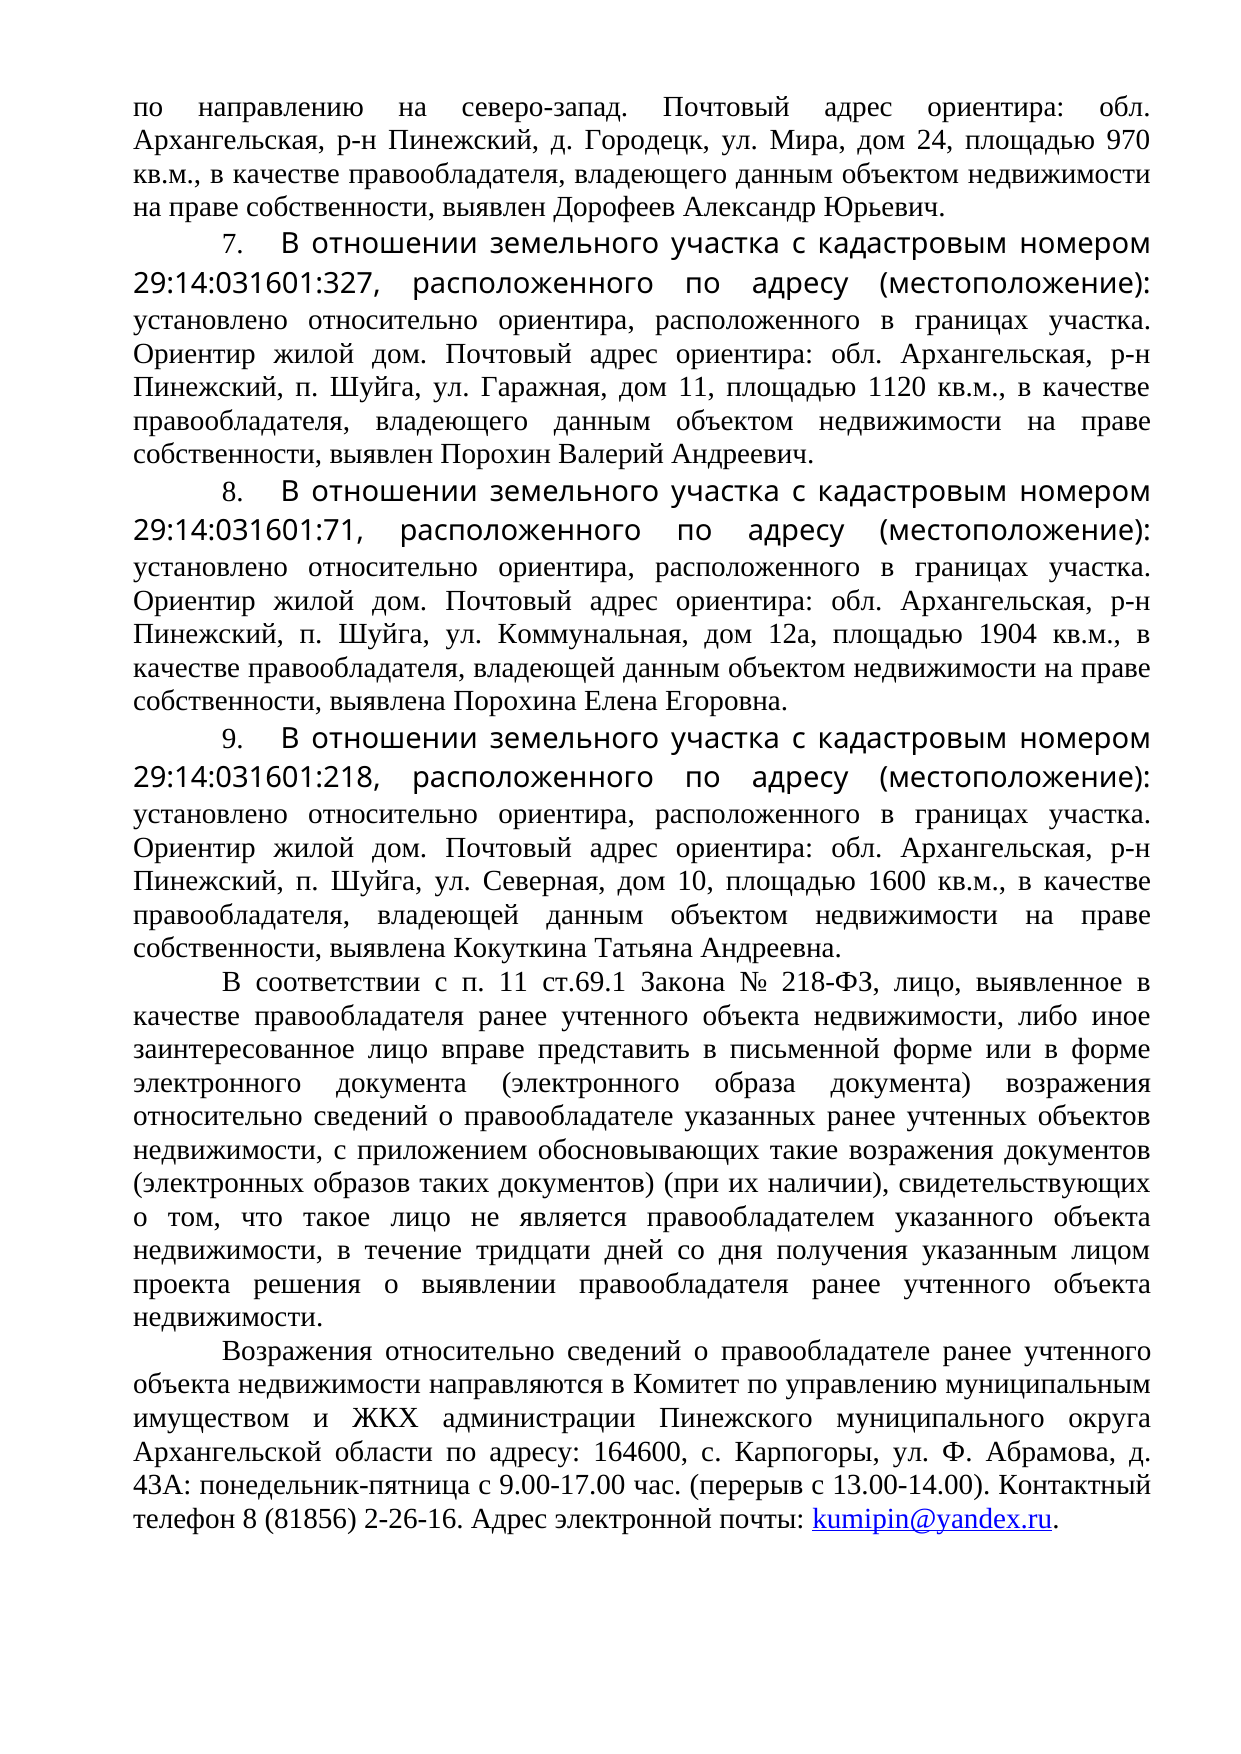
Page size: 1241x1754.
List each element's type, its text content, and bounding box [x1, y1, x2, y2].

list В отношении земельного участка с кадастровым номером 29:14:031601:327, расположенного по адресу (местоположение): установлено относительно ориентира, расположенного в границах участка. Ориентир жилой дом. Почтовый адрес ориентира: обл. Архангельская, р-н Пинежский, п. Шуйга, ул. Гаражная, дом 11, площадью 1120 кв.м., в качестве правообладателя, владеющего данным объектом недвижимости на праве собственности, выявлен Порохин Валерий Андреевич. [133, 223, 1152, 470]
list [133, 89, 1152, 223]
text В соответствии с п. 11 ст.69.1 Закона № 218-ФЗ, лицо, выявленное в качестве правообладателя ранее учтенного объекта недвижимости, либо иное заинтересованное лицо вправе представить в письменной форме или в форме электронного документа (электронного образа документа) возражения относительно сведений о правообладателе указанных ранее учтенных объектов недвижимости, с приложением обосновывающих такие возражения документов (электронных образов таких документов) (при их наличии), свидетельствующих о том, что такое лицо не является правообладателем указанного объекта недвижимости, в течение тридцати дней со дня получения указанным лицом проекта решения о выявлении правообладателя ранее учтенного объекта недвижимости. [133, 964, 1152, 1333]
text Возражения относительно сведений о правообладателе ранее учтенного объекта недвижимости направляются в Комитет по управлению муниципальным имуществом и ЖКХ администрации Пинежского муниципального округа Архангельской области по адресу: 164600, с. Карпогоры, ул. Ф. Абрамова, д. 43А: понедельник-пятница с 9.00-17.00 час. (перерыв с 13.00-14.00). Контактный телефон 8 (81856) 2-26-16. Адрес электронной почты: kumipin@yandex.ru. [133, 1333, 1152, 1534]
list В отношении земельного участка с кадастровым номером 29:14:031601:218, расположенного по адресу (местоположение): установлено относительно ориентира, расположенного в границах участка. Ориентир жилой дом. Почтовый адрес ориентира: обл. Архангельская, р-н Пинежский, п. Шуйга, ул. Северная, дом 10, площадью 1600 кв.м., в качестве правообладателя, владеющей данным объектом недвижимости на праве собственности, выявлена Кокуткина Татьяна Андреевна. [133, 717, 1152, 964]
list В отношении земельного участка с кадастровым номером 29:14:031601:71, расположенного по адресу (местоположение): установлено относительно ориентира, расположенного в границах участка. Ориентир жилой дом. Почтовый адрес ориентира: обл. Архангельская, р-н Пинежский, п. Шуйга, ул. Коммунальная, дом 12а, площадью 1904 кв.м., в качестве правообладателя, владеющей данным объектом недвижимости на праве собственности, выявлена Порохина Елена Егоровна. [133, 470, 1152, 717]
